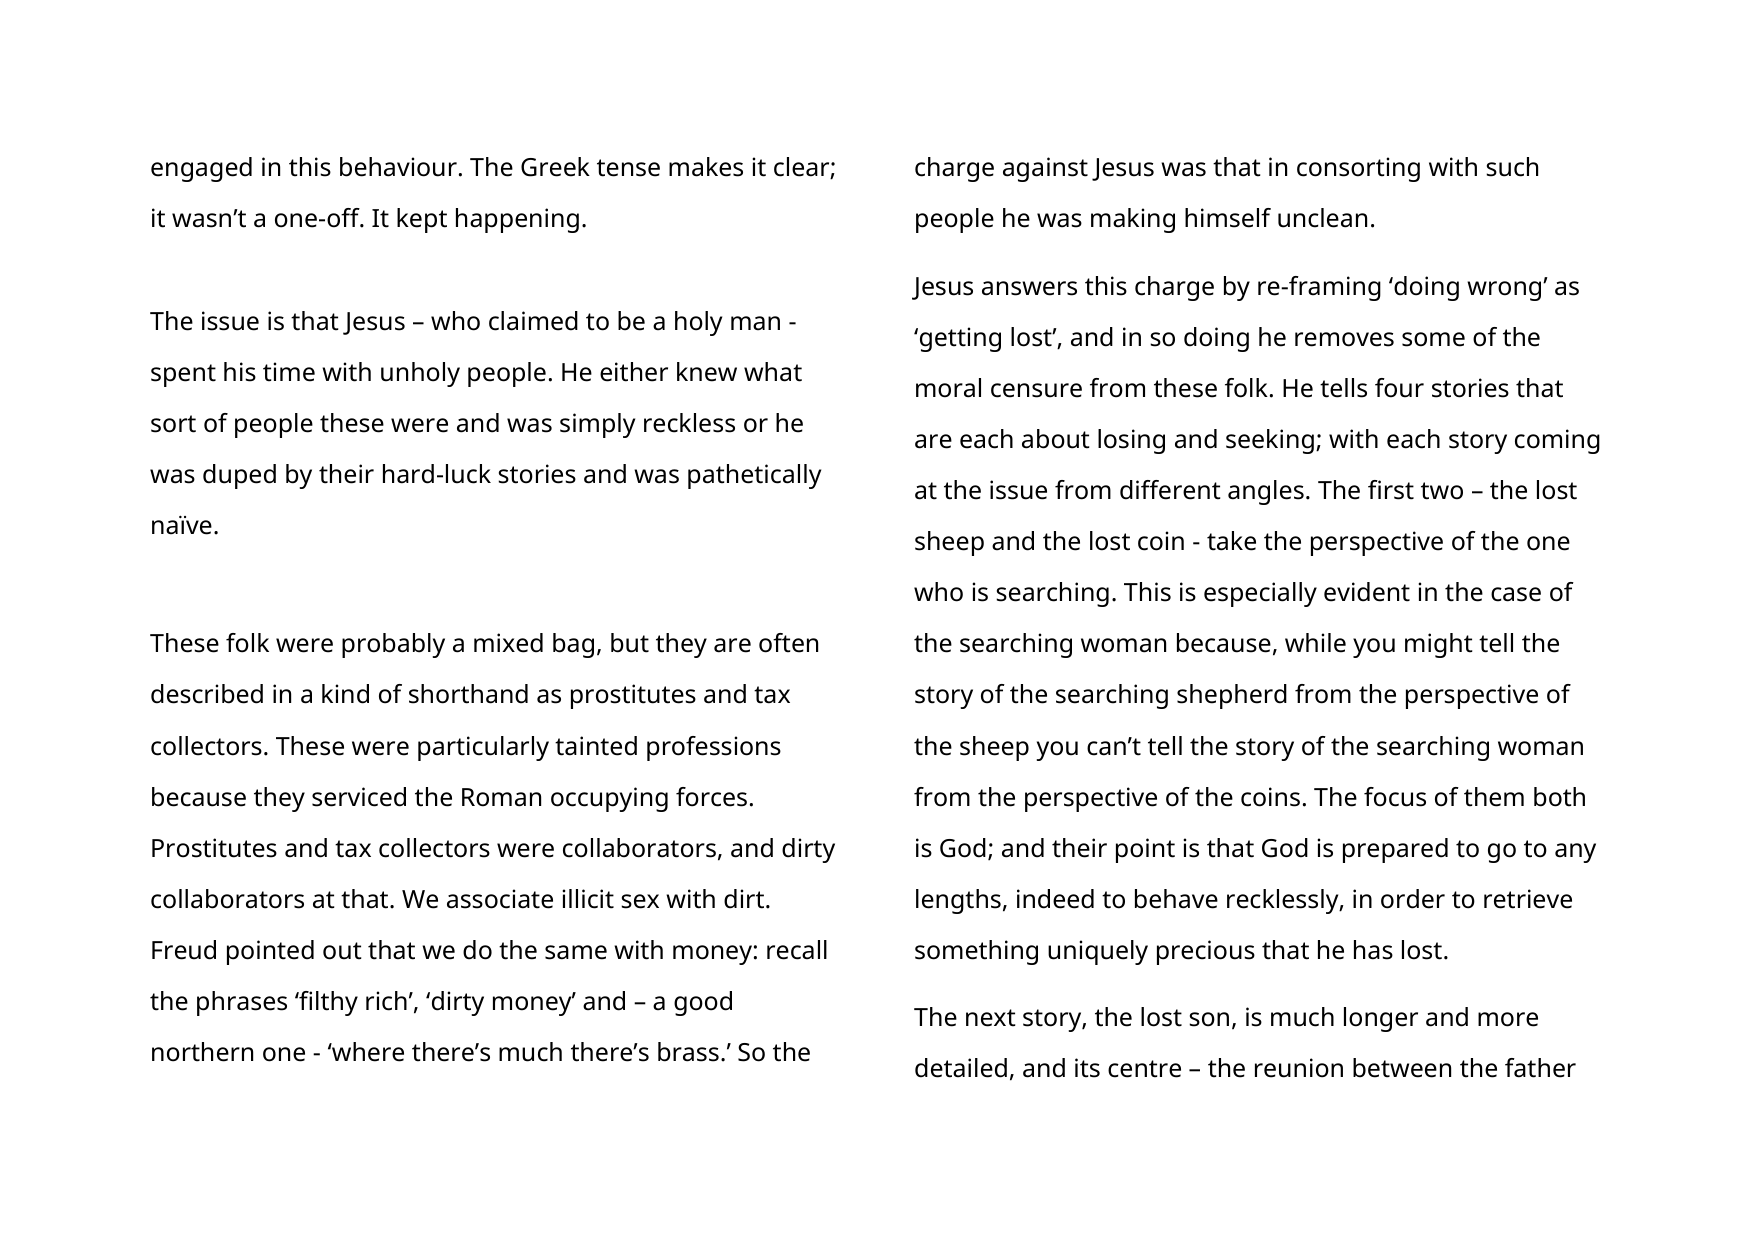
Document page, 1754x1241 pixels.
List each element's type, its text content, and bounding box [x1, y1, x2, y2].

text The issue is that Jesus – who claimed to be a holy man - spent his time with unholy people. He either knew what sort of people these were and was simply reckless or he was duped by their hard-luck stories and was pathetically naïve. [150, 303, 840, 541]
text These folk were probably a mixed bag, but they are often described in a kind of shorthand as prostitutes and tax collectors. These were particularly tainted professions because they serviced the Roman occupying forces. Prostitutes and tax collectors were collaborators, and dirty collaborators at that. We associate illicit sex with dirt. Freud pointed out that we do the same with money: recall the phrases ‘filthy rich’, ‘dirty money’ and – a good northern one - ‘where there’s much there’s brass.’ So the charge against Jesus was that in consorting with such people he was making himself unclean. [150, 626, 840, 1068]
text These folk were probably a mixed bag, but they are often described in a kind of shorthand as prostitutes and tax collectors. These were particularly tainted professions because they serviced the Roman occupying forces. Prostitutes and tax collectors were collaborators, and dirty collaborators at that. We associate illicit sex with dirt. Freud pointed out that we do the same with money: recall the phrases ‘filthy rich’, ‘dirty money’ and – a good northern one - ‘where there’s much there’s brass.’ So the charge against Jesus was that in consorting with such people he was making himself unclean. [914, 150, 1604, 235]
text Jesus answers this charge by re-framing ‘doing wrong’ as ‘getting lost’, and in so doing he removes some of the moral censure from these folk. He tells four stories that are each about losing and seeking; with each story coming at the issue from different angles. The first two – the lost sheep and the lost coin - take the perspective of the one who is searching. This is especially evident in the case of the searching woman because, while you might tell the story of the searching shepherd from the perspective of the sheep you can’t tell the story of the searching woman from the perspective of the coins. The focus of them both is God; and their point is that God is prepared to go to any lengths, indeed to behave recklessly, in order to retrieve something uniquely precious that he has lost. [914, 269, 1604, 966]
